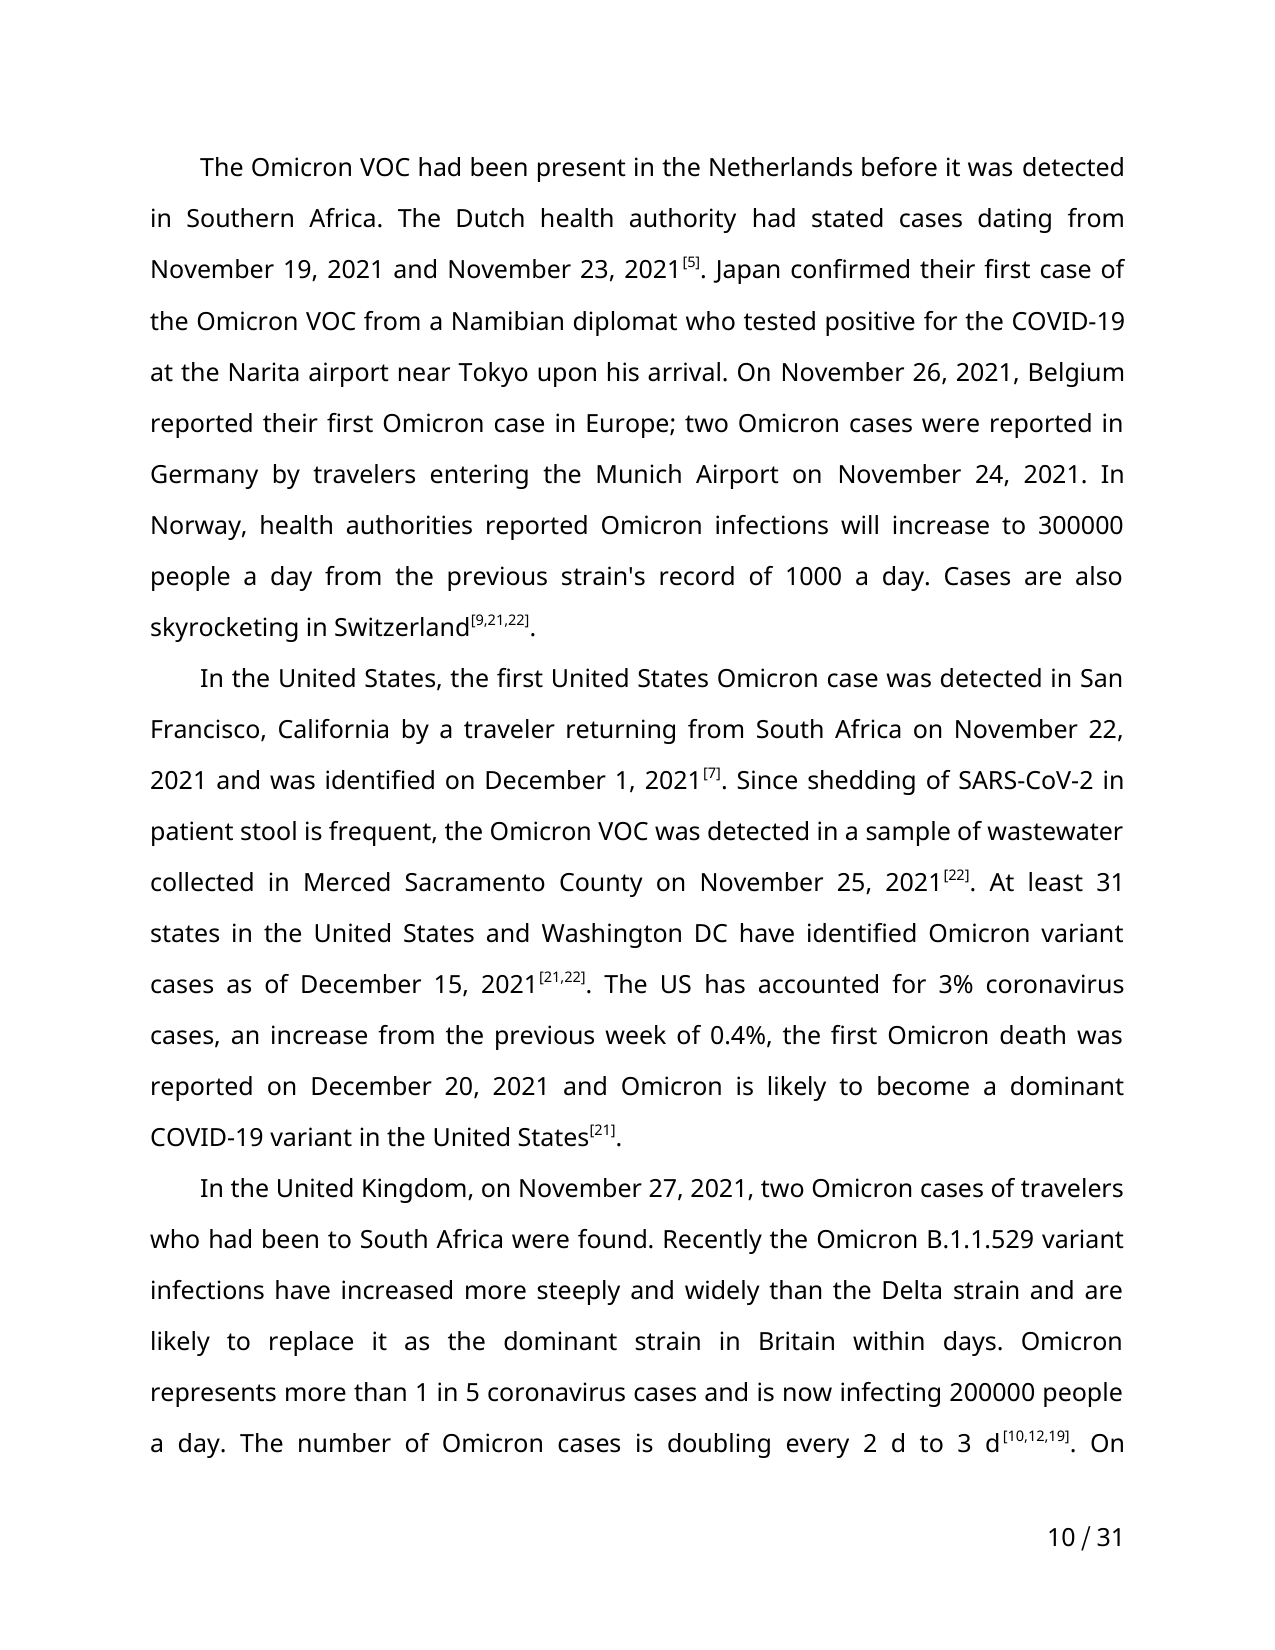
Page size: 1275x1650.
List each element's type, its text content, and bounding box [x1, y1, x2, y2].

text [150, 1171, 1125, 1460]
text The Omicron VOC had been present in the Netherlands before it was detected in Southern Africa. The Dutch health authority had stated cases dating from November 19, 2021 and November 23, 2021[5]. Japan confirmed their first case of the Omicron VOC from a Namibian diplomat who tested positive for the COVID-19 at the Narita airport near Tokyo upon his arrival. On November 26, 2021, Belgium reported their first Omicron case in Europe; two Omicron cases were reported in Germany by travelers entering the Munich Airport on November 24, 2021. In Norway, health authorities reported Omicron infections will increase to 300000 people a day from the previous strain's record of 1000 a day. Cases are also skyrocketing in Switzerland[9,21,22]. [150, 150, 1125, 643]
text In the United States, the first United States Omicron case was detected in San Francisco, California by a traveler returning from South Africa on November 22, 2021 and was identified on December 1, 2021[7]. Since shedding of SARS-CoV-2 in patient stool is frequent, the Omicron VOC was detected in a sample of wastewater collected in Merced Sacramento County on November 25, 2021[22]. At least 31 states in the United States and Washington DC have identified Omicron variant cases as of December 15, 2021[21,22]. The US has accounted for 3% coronavirus cases, an increase from the previous week of 0.4%, the first Omicron death was reported on December 20, 2021 and Omicron is likely to become a dominant COVID-19 variant in the United States[21]. [150, 660, 1125, 1154]
